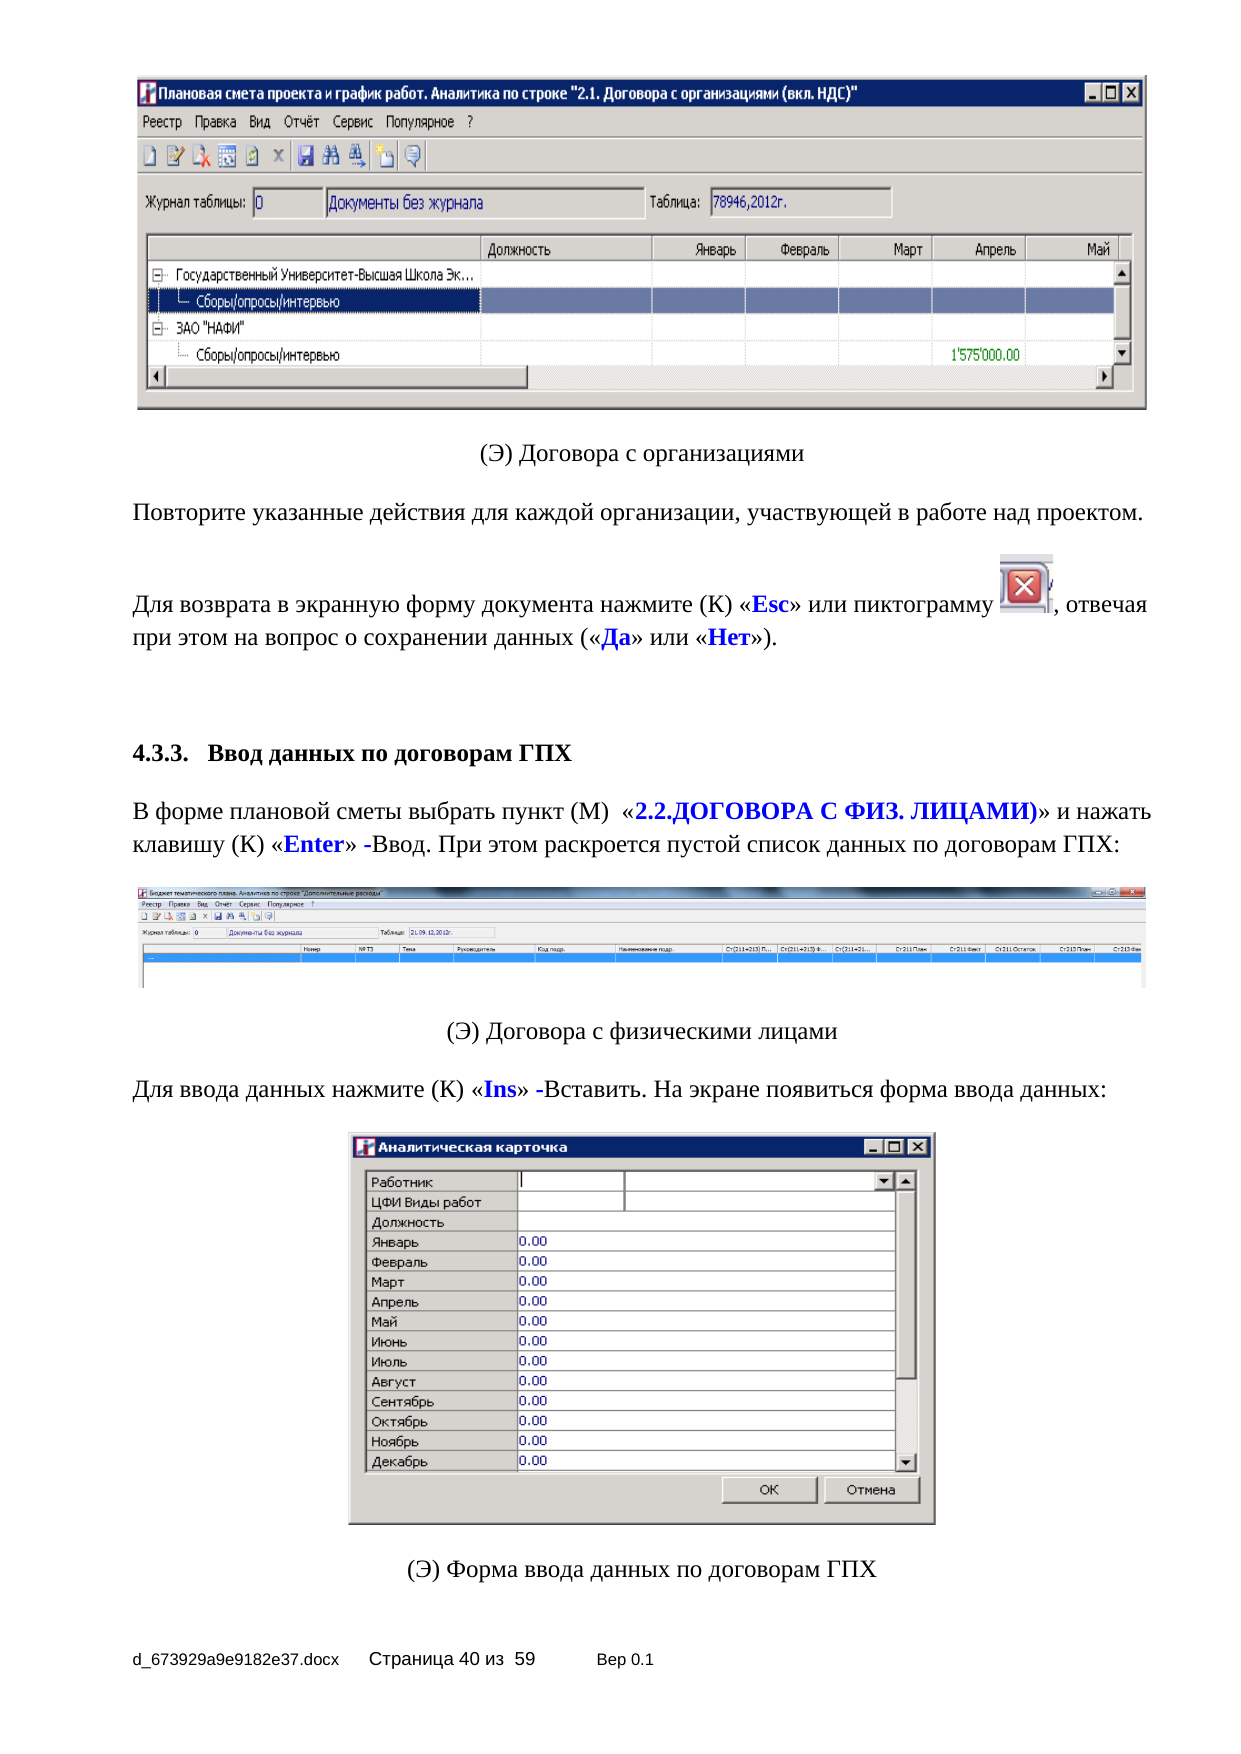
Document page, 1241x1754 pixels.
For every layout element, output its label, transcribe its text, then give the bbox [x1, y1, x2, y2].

picture [138, 887, 1146, 988]
text (Э) Договора с физическими лицами [132, 1016, 1152, 1045]
text В форме плановой сметы выбрать пункт (М) «2.2.ДОГОВОРА С ФИЗ. ЛИЦАМИ)» и нажать клавишу (К) «Enter» -Ввод. При этом раскроется пустой список данных по договорам ГПХ: [132, 796, 1152, 858]
picture [348, 1132, 936, 1525]
picture [137, 75, 1147, 410]
picture [1000, 554, 1054, 613]
text Для ввода данных нажмите (К) «Ins» -Вставить. На экране появиться форма ввода данных: [132, 1074, 1152, 1103]
text (Э) Договора с организациями [132, 438, 1152, 467]
text Повторите указанные действия для каждой организации, участвующей в работе над проектом. [132, 497, 1152, 525]
text Для возврата в экранную форму документа нажмите (К) «Esc» или пиктограмму , отвечая при этом на вопрос о сохранении данных («Да» или «Нет»). [132, 554, 1152, 651]
subtitle 4.3.3. Ввод данных по договорам ГПХ [132, 738, 1152, 767]
text (Э) Форма ввода данных по договорам ГПХ [132, 1554, 1152, 1583]
